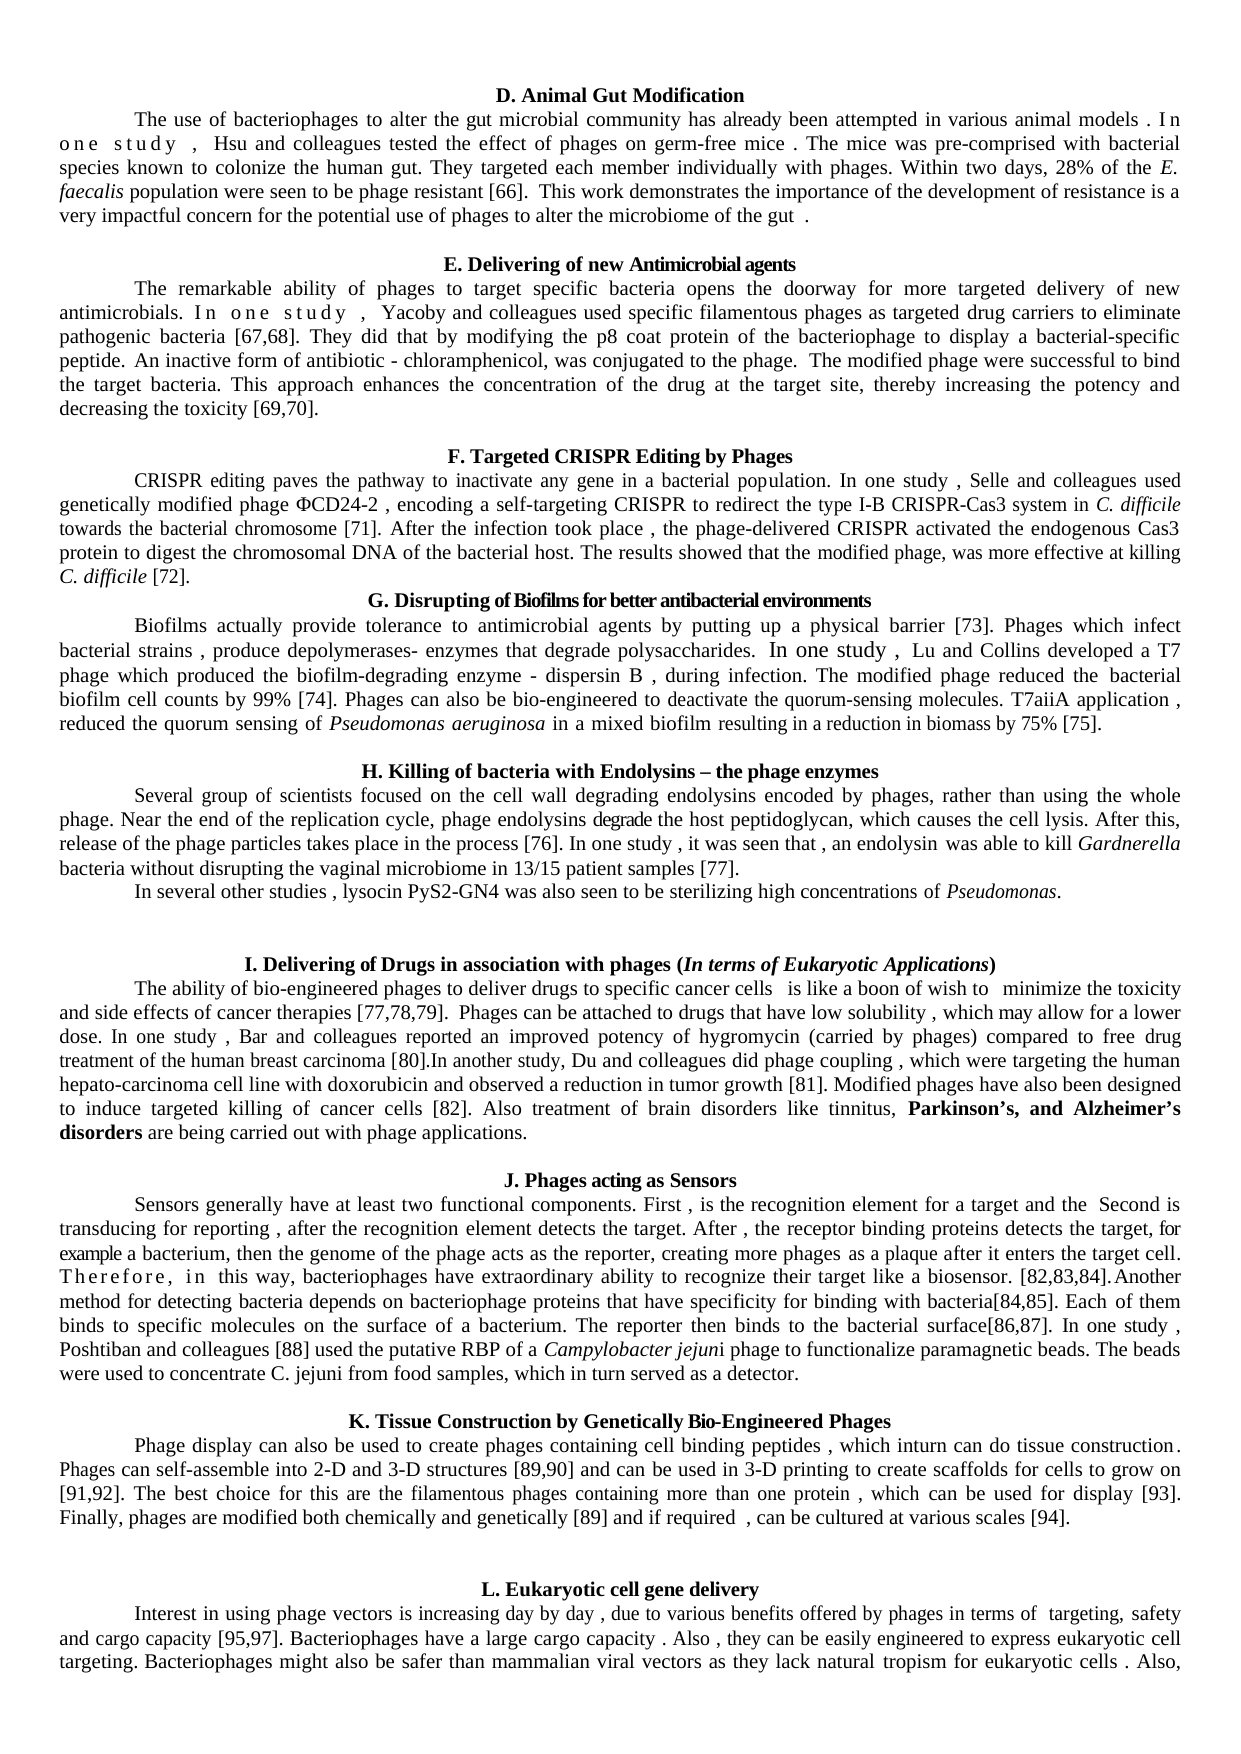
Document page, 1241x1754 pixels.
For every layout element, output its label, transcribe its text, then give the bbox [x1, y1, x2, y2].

text Biofilms actually provide tolerance to antimicrobial agents by putting up a physical barrier [73]. Phages which infect bacterial strains , produce depolymerases- enzymes that degrade polysaccharides. In one study , Lu and Collins developed a T7 phage which produced the biofilm-degrading enzyme - dispersin B , during infection. The modified phage reduced the bacterial biofilm cell counts by 99% [74]. Phages can also be bio-engineered to deactivate the quorum-sensing molecules. T7aiiA application , reduced the quorum sensing of Pseudomonas aeruginosa in a mixed biofilm resulting in a reduction in biomass by 75% [75]. [59, 612, 1181, 735]
text D. Animal Gut Modification [59, 83, 1181, 107]
text The ability of bio-engineered phages to deliver drugs to specific cancer cells is like a boon of wish to minimize the toxicity and side effects of cancer therapies [77,78,79]. Phages can be attached to drugs that have low solubility , which may allow for a lower dose. In one study , Bar and colleagues reported an improved potency of hygromycin (carried by phages) compared to free drug treatment of the human breast carcinoma [80].In another study, Du and colleagues did phage coupling , which were targeting the human hepato-carcinoma cell line with doxorubicin and observed a reduction in tumor growth [81]. Modified phages have also been designed to induce targeted killing of cancer cells [82]. Also treatment of brain disorders like tinnitus, Parkinson’s, and Alzheimer’s disorders are being carried out with phage applications. [59, 976, 1181, 1144]
text E. Delivering of new Antimicrobial agents [59, 252, 1181, 276]
text L. Eukaryotic cell gene delivery [59, 1577, 1181, 1601]
text CRISPR editing paves the pathway to inactivate any gene in a bacterial population. In one study , Selle and colleagues used genetically modified phage ΦCD24-2 , encoding a self-targeting CRISPR to redirect the type I-B CRISPR-Cas3 system in C. difficile towards the bacterial chromosome [71]. After the infection took place , the phage-delivered CRISPR activated the endogenous Cas3 protein to digest the chromosomal DNA of the bacterial host. The results showed that the modified phage, was more effective at killing C. difficile [72]. [59, 468, 1181, 588]
text Several group of scientists focused on the cell wall degrading endolysins encoded by phages, rather than using the whole phage. Near the end of the replication cycle, phage endolysins degrade the host peptidoglycan, which causes the cell lysis. After this, release of the phage particles takes place in the process [76]. In one study , it was seen that , an endolysin was able to kill Gardnerella bacteria without disrupting the vaginal microbiome in 13/15 patient samples [77]. [59, 783, 1181, 879]
text Sensors generally have at least two functional components. First , is the recognition element for a target and the Second is transducing for reporting , after the recognition element detects the target. After , the receptor binding proteins detects the target, for example a bacterium, then the genome of the phage acts as the reporter, creating more phages as a plaque after it enters the target cell. Therefore, in this way, bacteriophages have extraordinary ability to recognize their target like a biosensor. [82,83,84].Another method for detecting bacteria depends on bacteriophage proteins that have specificity for binding with bacteria[84,85]. Each of them binds to specific molecules on the surface of a bacterium. The reporter then binds to the bacterial surface[86,87]. In one study , Poshtiban and colleagues [88] used the putative RBP of a Campylobacter jejuni phage to functionalize paramagnetic beads. The beads were used to concentrate C. jejuni from food samples, which in turn served as a detector. [59, 1192, 1181, 1385]
text I. Delivering of Drugs in association with phages (In terms of Eukaryotic Applications) [59, 952, 1181, 976]
text In several other studies , lysocin PyS2-GN4 was also seen to be sterilizing high concentrations of Pseudomonas. [59, 879, 1181, 903]
text K. Tissue Construction by Genetically Bio-Engineered Phages [59, 1409, 1181, 1433]
text J. Phages acting as Sensors [59, 1168, 1181, 1192]
text F. Targeted CRISPR Editing by Phages [59, 444, 1181, 468]
text G. Disrupting of Biofilms for better antibacterial environments [59, 588, 1181, 612]
text Phage display can also be used to create phages containing cell binding peptides , which inturn can do tissue construction. Phages can self-assemble into 2-D and 3-D structures [89,90] and can be used in 3-D printing to create scaffolds for cells to grow on [91,92]. The best choice for this are the filamentous phages containing more than one protein , which can be used for display [93]. Finally, phages are modified both chemically and genetically [89] and if required , can be cultured at various scales [94]. [59, 1433, 1181, 1529]
text The remarkable ability of phages to target specific bacteria opens the doorway for more targeted delivery of new antimicrobials. In one study , Yacoby and colleagues used specific filamentous phages as targeted drug carriers to eliminate pathogenic bacteria [67,68]. They did that by modifying the p8 coat protein of the bacteriophage to display a bacterial-specific peptide. An inactive form of antibiotic - chloramphenicol, was conjugated to the phage. The modified phage were successful to bind the target bacteria. This approach enhances the concentration of the drug at the target site, thereby increasing the potency and decreasing the toxicity [69,70]. [59, 276, 1181, 420]
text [59, 1601, 1181, 1673]
text The use of bacteriophages to alter the gut microbial community has already been attempted in various animal models . In one study , Hsu and colleagues tested the effect of phages on germ-free mice . The mice was pre-comprised with bacterial species known to colonize the human gut. They targeted each member individually with phages. Within two days, 28% of the E. faecalis population were seen to be phage resistant [66]. This work demonstrates the importance of the development of resistance is a very impactful concern for the potential use of phages to alter the microbiome of the gut . [59, 107, 1181, 227]
text H. Killing of bacteria with Endolysins – the phage enzymes [59, 759, 1181, 783]
